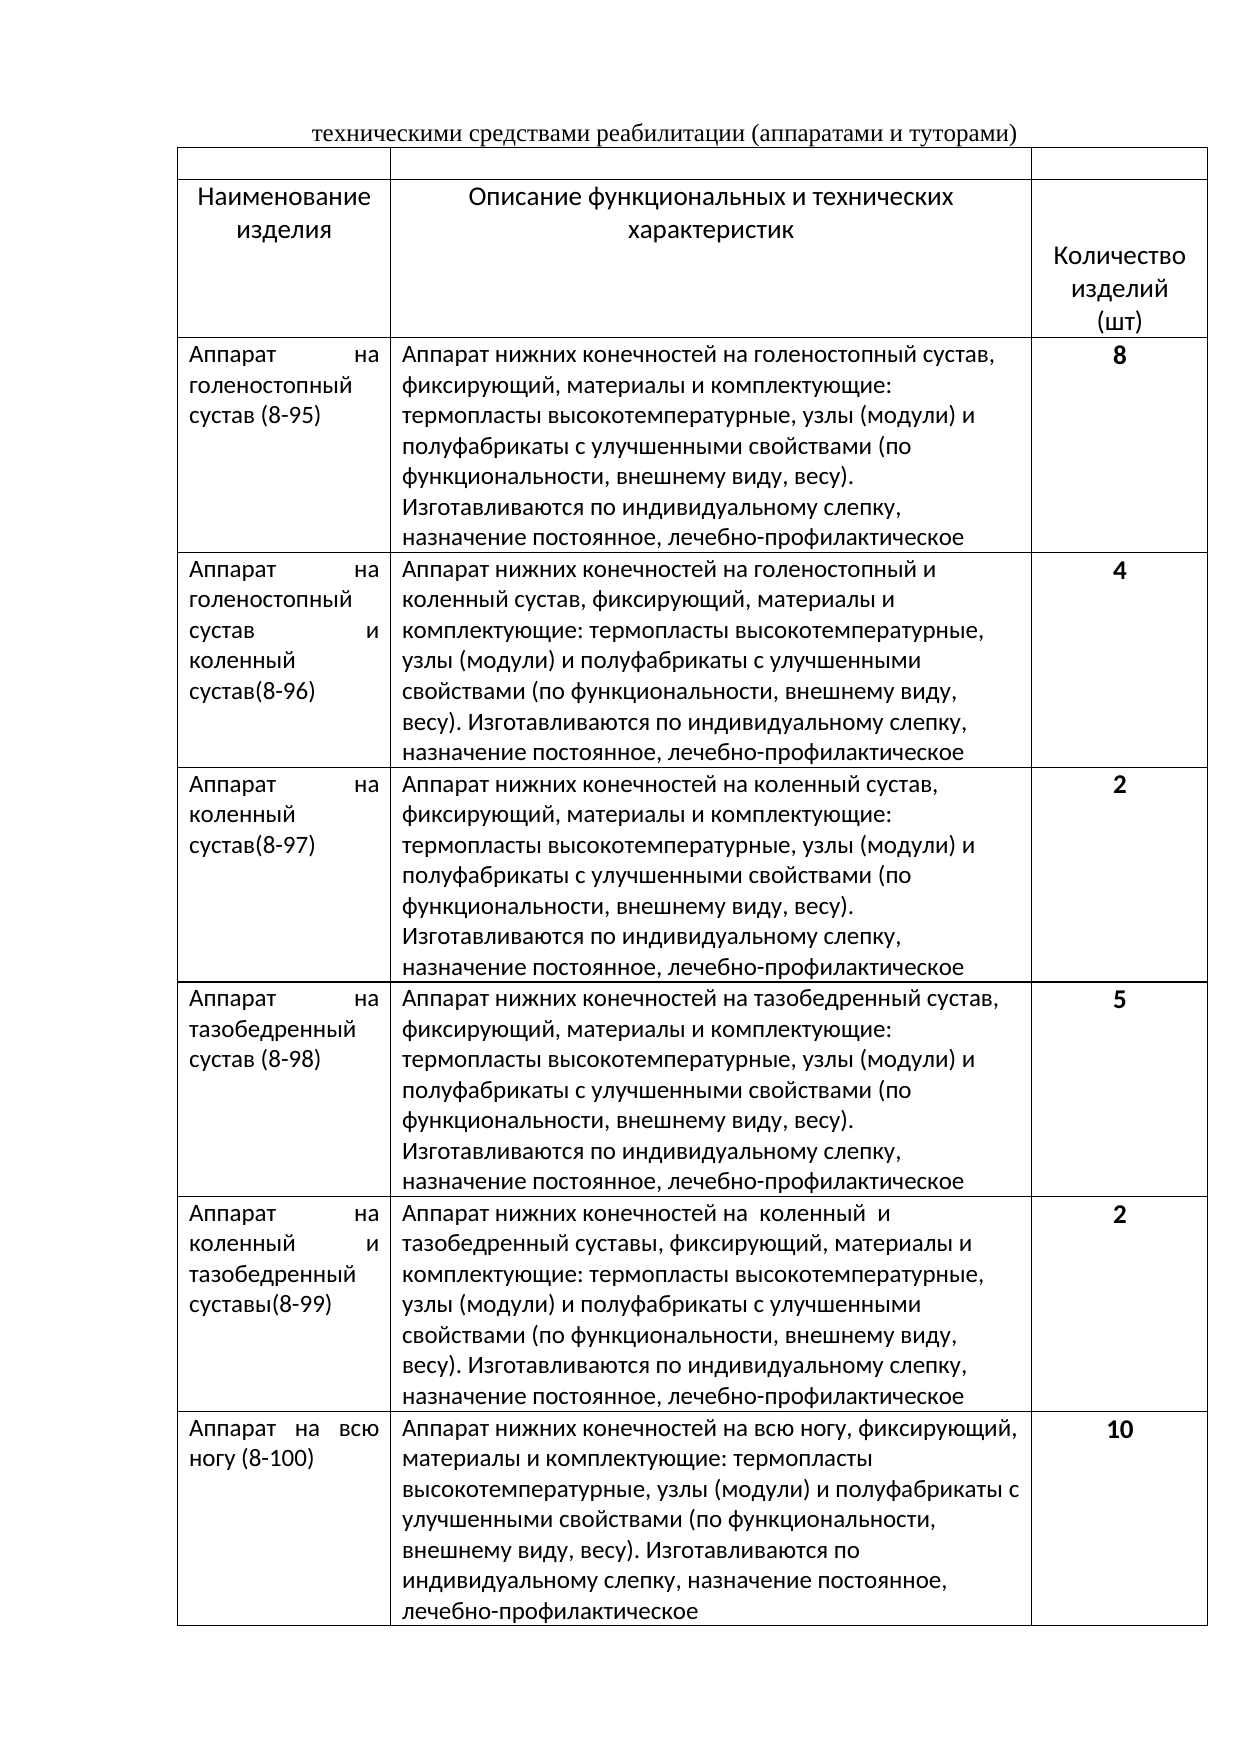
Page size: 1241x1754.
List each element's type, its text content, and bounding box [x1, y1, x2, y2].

table_header [1032, 148, 1207, 178]
table_cell Аппарат на голеностопный сустав и коленный сустав(8-96) [178, 553, 390, 767]
table_cell 2 [1032, 768, 1207, 981]
table_cell Аппарат на коленный и тазобедренный суставы(8-99) [178, 1197, 390, 1411]
table_cell Аппарат на коленный сустав(8-97) [178, 768, 390, 981]
table_cell Аппарат нижних конечностей на голеностопный сустав, фиксирующий, материалы и комплектующие: термопласты высокотемпературные, узлы (модули) и полуфабрикаты с улучшенными свойствами (по функциональности, внешнему виду, весу). Изготавливаются по индивидуальному слепку, назначение постоянное, лечебно-профилактическое [391, 338, 1031, 552]
table_cell Наименование изделия [178, 180, 390, 337]
table_cell 10 [1032, 1412, 1207, 1625]
table_cell Аппарат на голеностопный сустав (8-95) [178, 338, 390, 552]
table_cell 8 [1032, 338, 1207, 552]
table_cell Аппарат нижних конечностей на голеностопный и коленный сустав, фиксирующий, материалы и комплектующие: термопласты высокотемпературные, узлы (модули) и полуфабрикаты с улучшенными свойствами (по функциональности, внешнему виду, весу). Изготавливаются по индивидуальному слепку, назначение постоянное, лечебно-профилактическое [391, 553, 1031, 767]
table_cell Аппарат на тазобедренный сустав (8-98) [178, 983, 390, 1196]
table_cell 2 [1032, 1197, 1207, 1411]
table_header [178, 148, 390, 178]
table_cell Аппарат нижних конечностей на тазобедренный сустав, фиксирующий, материалы и комплектующие: термопласты высокотемпературные, узлы (модули) и полуфабрикаты с улучшенными свойствами (по функциональности, внешнему виду, весу). Изготавливаются по индивидуальному слепку, назначение постоянное, лечебно-профилактическое [391, 983, 1031, 1196]
table_cell Аппарат нижних конечностей на всю ногу, фиксирующий, материалы и комплектующие: термопласты высокотемпературные, узлы (модули) и полуфабрикаты с улучшенными свойствами (по функциональности, внешнему виду, весу). Изготавливаются по индивидуальному слепку, назначение постоянное, лечебно-профилактическое [391, 1412, 1031, 1625]
text техническими средствами реабилитации (аппаратами и туторами) [177, 118, 1152, 147]
table_cell 5 [1032, 983, 1207, 1196]
table_cell Аппарат на всю ногу (8-100) [178, 1412, 390, 1625]
table_header [391, 148, 1031, 178]
table_cell Описание функциональных и технических характеристик [391, 180, 1031, 337]
table_cell Количество изделий (шт) [1032, 180, 1207, 337]
table_cell 4 [1032, 553, 1207, 767]
table_cell Аппарат нижних конечностей на коленный и тазобедренный суставы, фиксирующий, материалы и комплектующие: термопласты высокотемпературные, узлы (модули) и полуфабрикаты с улучшенными свойствами (по функциональности, внешнему виду, весу). Изготавливаются по индивидуальному слепку, назначение постоянное, лечебно-профилактическое [391, 1197, 1031, 1411]
table_cell Аппарат нижних конечностей на коленный сустав, фиксирующий, материалы и комплектующие: термопласты высокотемпературные, узлы (модули) и полуфабрикаты с улучшенными свойствами (по функциональности, внешнему виду, весу). Изготавливаются по индивидуальному слепку, назначение постоянное, лечебно-профилактическое [391, 768, 1031, 981]
